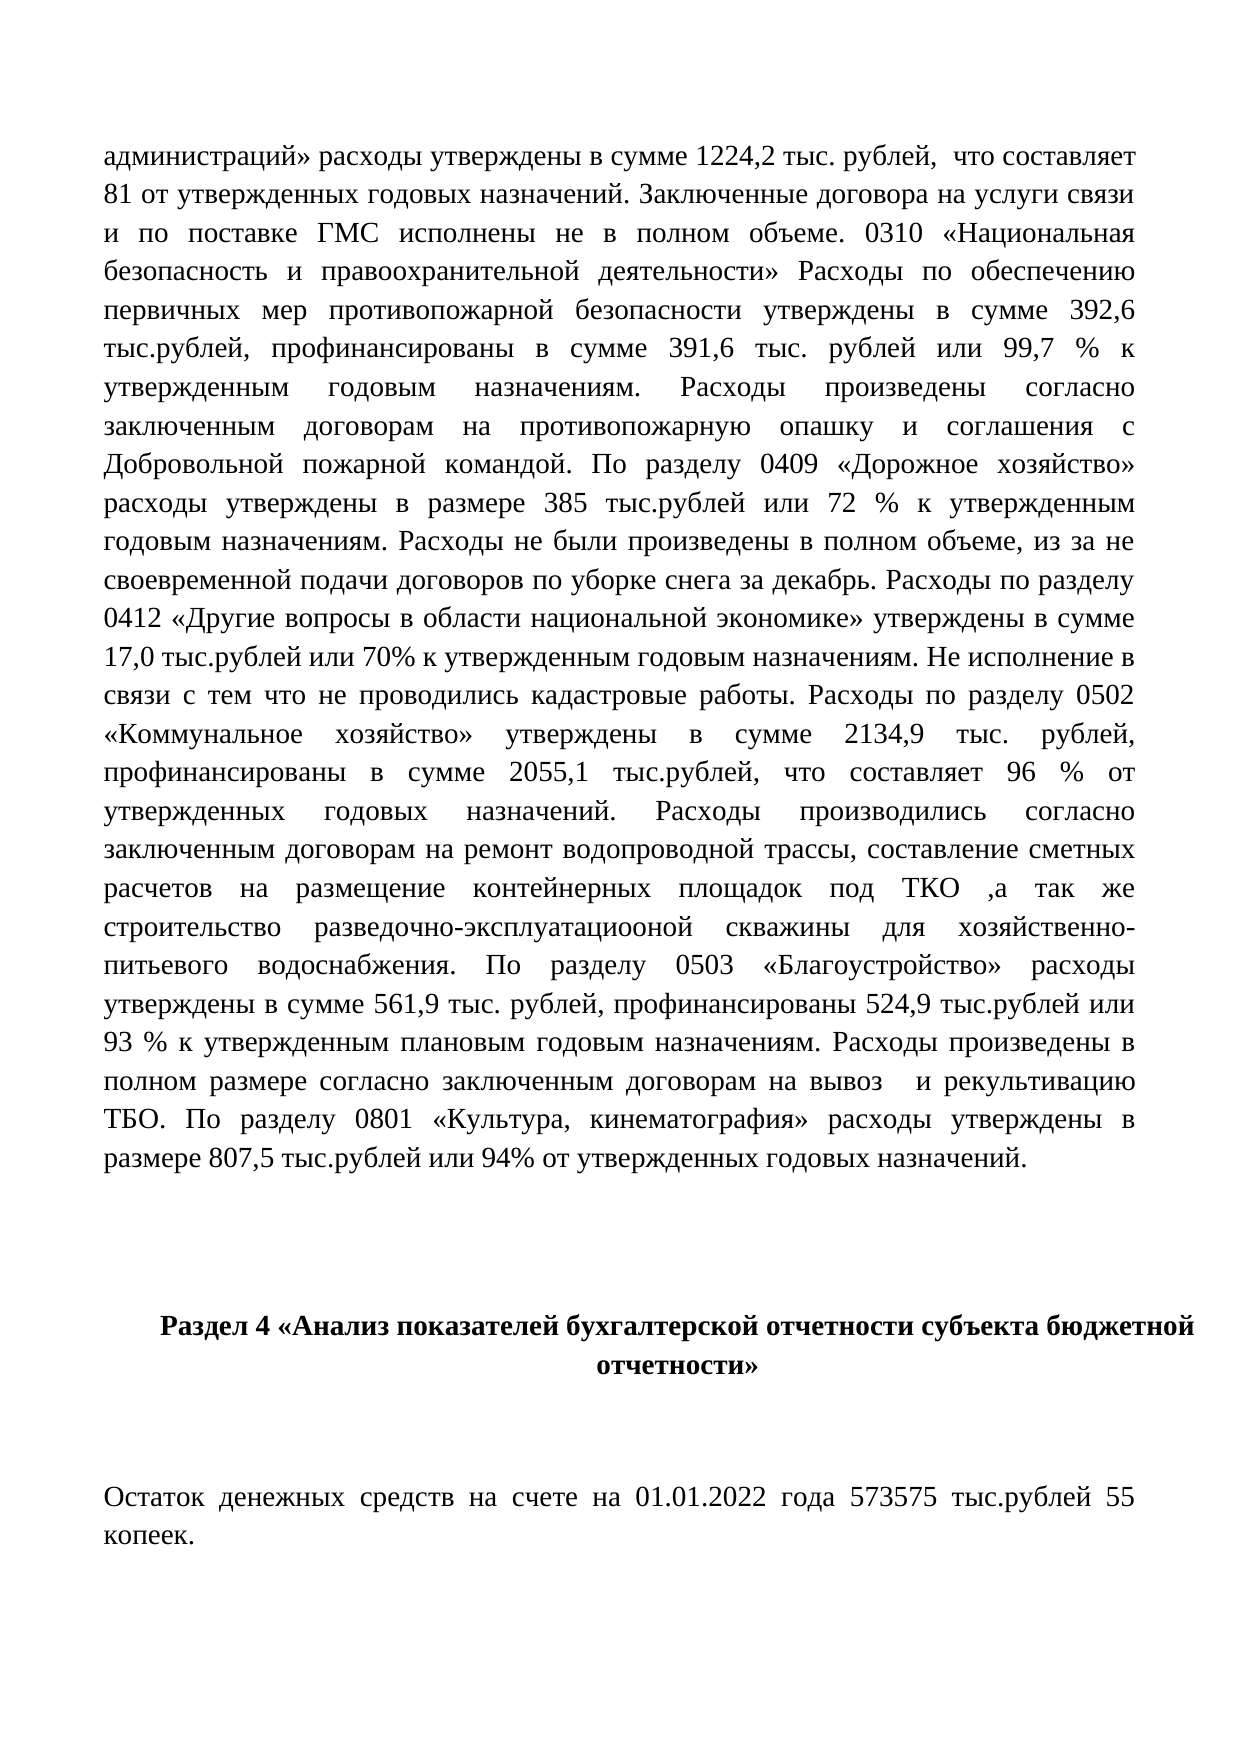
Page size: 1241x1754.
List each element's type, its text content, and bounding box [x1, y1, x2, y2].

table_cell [103, 118, 1240, 1308]
table_cell Раздел 4 «Анализ показателей бухгалтерской отчетности субъекта бюджетной отчетности» [103, 1308, 1240, 1627]
